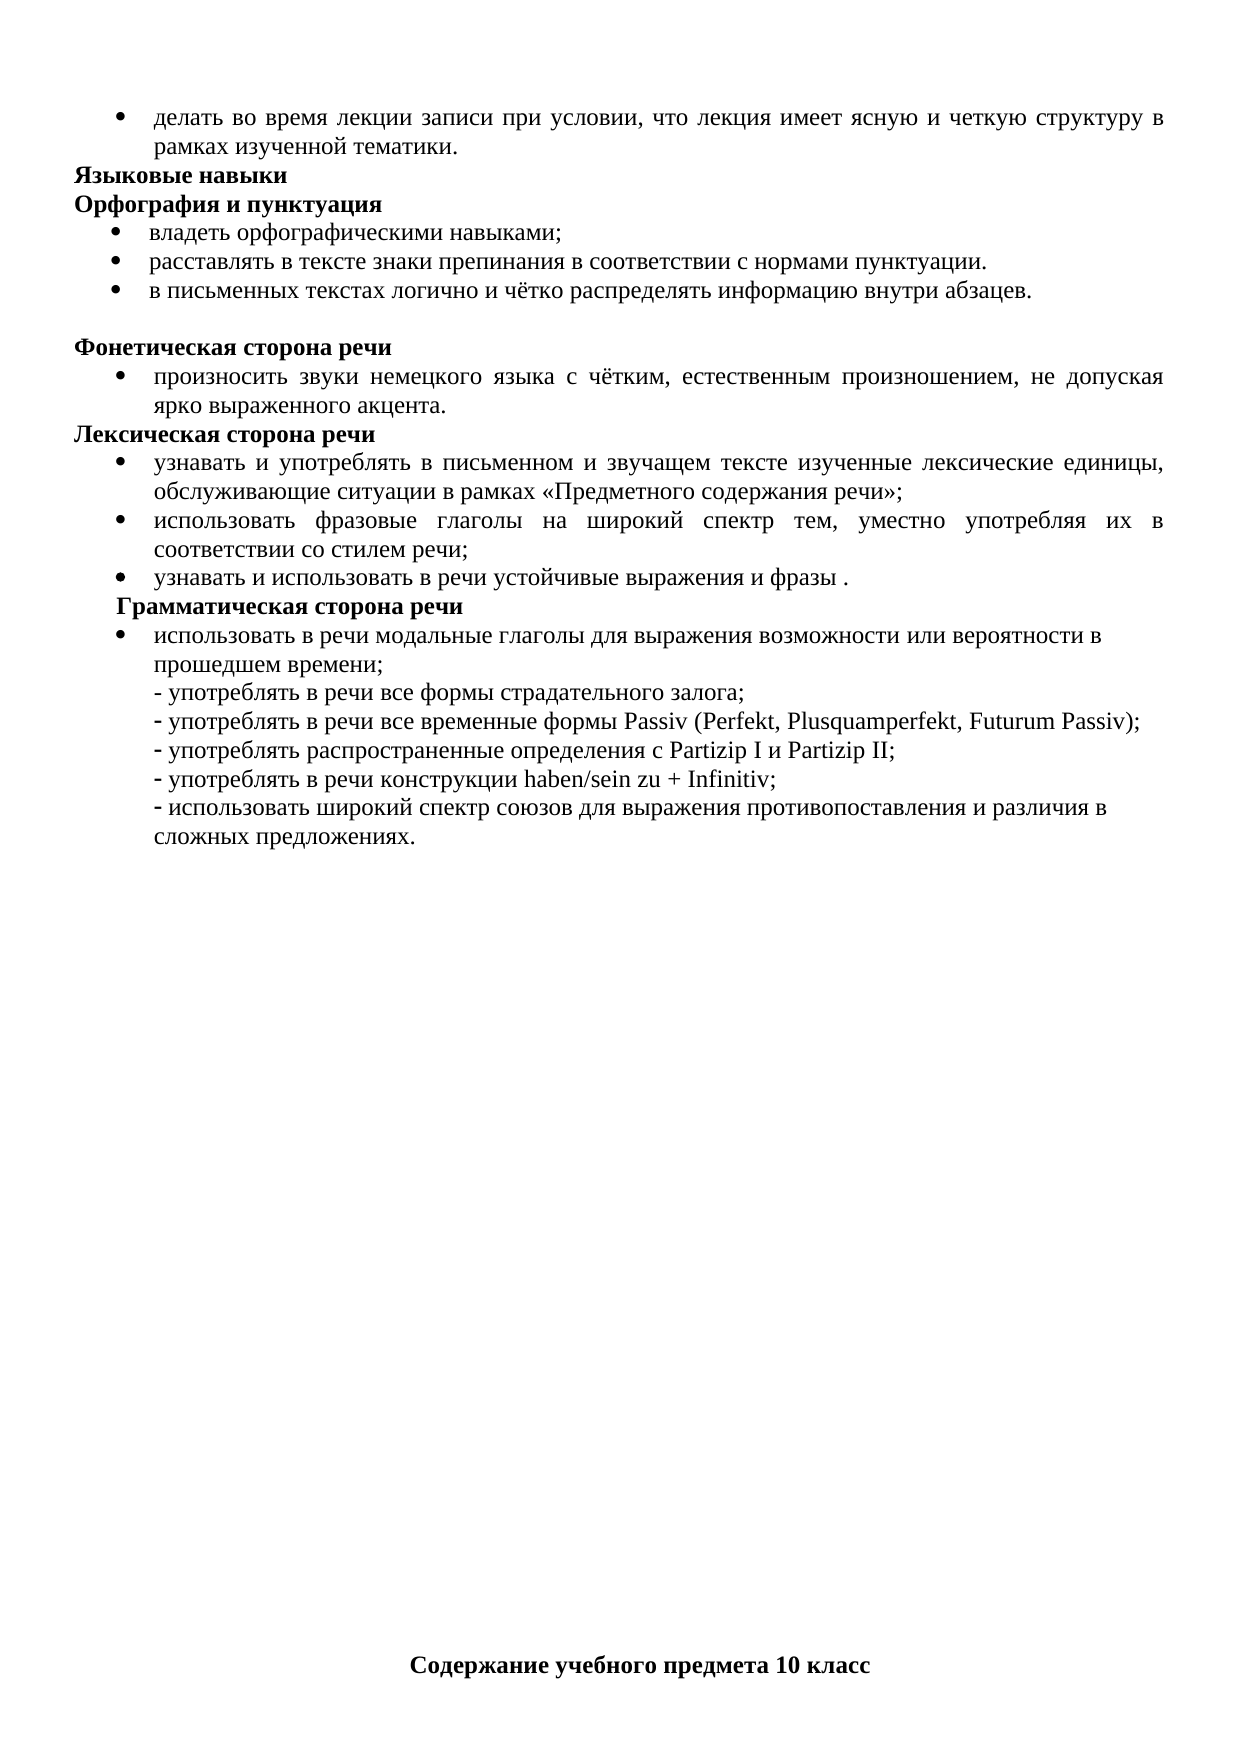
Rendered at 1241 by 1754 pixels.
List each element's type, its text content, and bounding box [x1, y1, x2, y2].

text Фонетическая сторона речи [74, 332, 1165, 361]
list узнавать и использовать в речи устойчивые выражения и фразы . [116, 562, 1165, 591]
text Орфография и пунктуация [74, 189, 1165, 217]
list произносить звуки немецкого языка с чётким, естественным произношением, не допуская ярко выраженного акцента. [116, 361, 1165, 419]
text Содержание учебного предмета 10 класс [150, 1650, 1130, 1679]
list использовать в речи модальные глаголы для выражения возможности или вероятности в прошедшем времени; - употреблять в речи все формы страдательного залога; употреблять в речи все временные формы Passiv (Perfekt, Plusquamperfekt, Futurum Passiv); употреблять распространенные определения с Partizip I и Partizip II; употреблять в речи конструкции haben/sein zu + Infinitiv; использовать широкий спектр союзов для выражения противопоставления и различия в сложных предложениях. [116, 620, 1165, 850]
list расставлять в тексте знаки препинания в соответствии с нормами пунктуации. [111, 246, 1165, 275]
list узнавать и употреблять в письменном и звучащем тексте изученные лексические единицы, обслуживающие ситуации в рамках «Предметного содержания речи»; [116, 447, 1165, 505]
text Языковые навыки [74, 160, 1165, 189]
list в письменных текстах логично и чётко распределять информацию внутри абзацев. [111, 275, 1165, 304]
list делать во время лекции записи при условии, что лекция имеет ясную и четкую структуру в рамках изученной тематики. [116, 102, 1165, 160]
list использовать фразовые глаголы на широкий спектр тем, уместно употребляя их в соответствии со стилем речи; [116, 505, 1165, 562]
list владеть орфографическими навыками; [111, 217, 1165, 246]
text Лексическая сторона речи [74, 419, 1165, 447]
text Грамматическая сторона речи [116, 591, 1165, 620]
